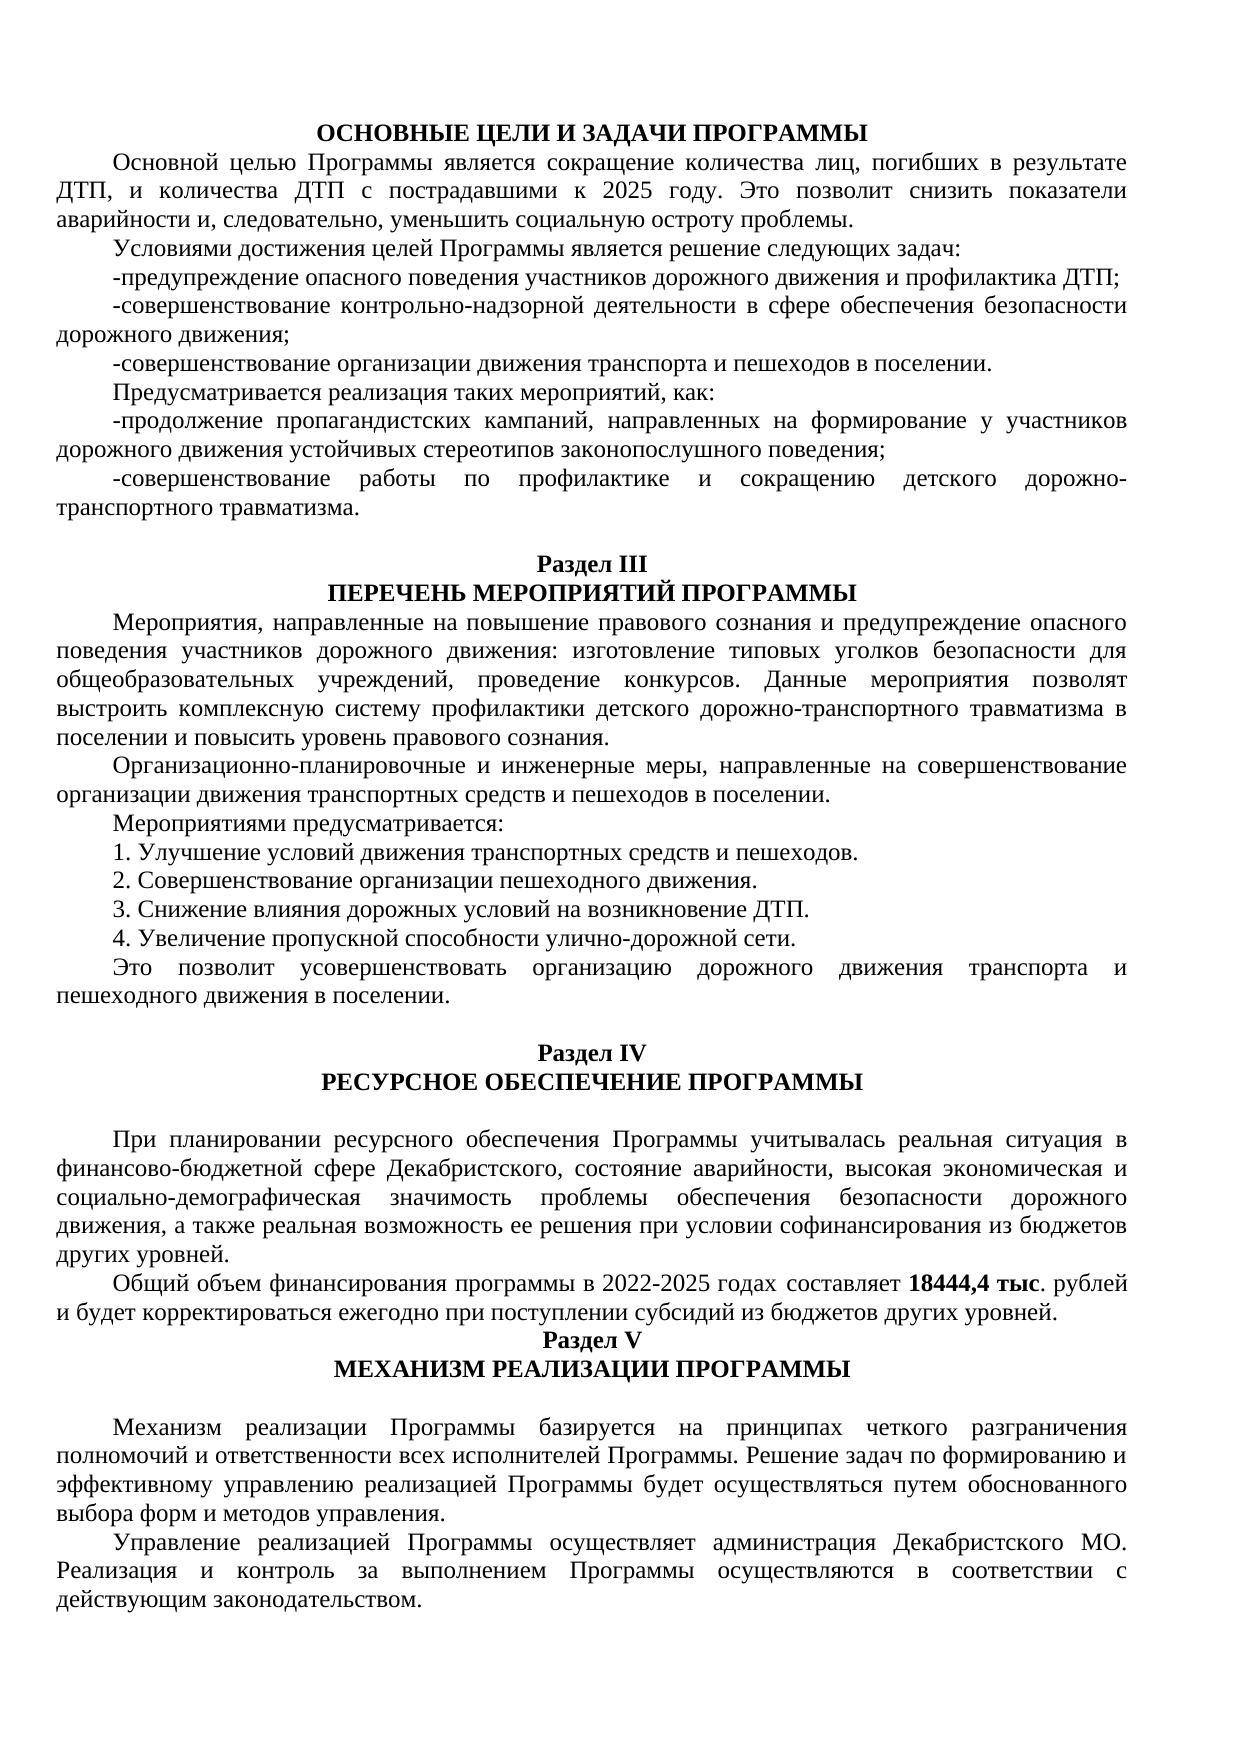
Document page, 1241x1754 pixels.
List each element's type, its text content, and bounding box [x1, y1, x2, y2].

text РЕСУРСНОЕ ОБЕСПЕЧЕНИЕ ПРОГРАММЫ [56, 1067, 1128, 1096]
text ПЕРЕЧЕНЬ МЕРОПРИЯТИЙ ПРОГРАММЫ [56, 578, 1128, 607]
text Общий объем финансирования программы в 2022-2025 годах составляет 18444,4 тыс. рублей и будет корректироваться ежегодно при поступлении субсидий из бюджетов других уровней. [56, 1268, 1128, 1326]
text 2. Совершенствование организации пешеходного движения. [56, 866, 1128, 894]
text Это позволит усовершенствовать организацию дорожного движения транспорта и пешеходного движения в поселении. [56, 952, 1128, 1009]
text 1. Улучшение условий движения транспортных средств и пешеходов. [56, 837, 1128, 866]
text МЕХАНИЗМ РЕАЛИЗАЦИИ ПРОГРАММЫ [56, 1354, 1128, 1383]
text -продолжение пропагандистских кампаний, направленных на формирование у участников дорожного движения устойчивых стереотипов законопослушного поведения; [56, 406, 1128, 463]
text Механизм реализации Программы базируется на принципах четкого разграничения полномочий и ответственности всех исполнителей Программы. Решение задач по формированию и эффективному управлению реализацией Программы будет осуществляться путем обоснованного выбора форм и методов управления. [56, 1412, 1128, 1527]
text Управление реализацией Программы осуществляет администрация Декабристского МО. Реализация и контроль за выполнением Программы осуществляются в соответствии с действующим законодательством. [56, 1527, 1128, 1613]
text Раздел IV [56, 1038, 1128, 1067]
text Условиями достижения целей Программы является решение следующих задач: [56, 233, 1128, 262]
text 3. Снижение влияния дорожных условий на возникновение ДТП. [56, 894, 1128, 923]
text Организационно-планировочные и инженерные меры, направленные на совершенствование организации движения транспортных средств и пешеходов в поселении. [56, 751, 1128, 808]
text ОСНОВНЫЕ ЦЕЛИ И ЗАДАЧИ ПРОГРАММЫ [56, 118, 1128, 147]
text Раздел V [56, 1326, 1128, 1354]
text Раздел III [56, 549, 1128, 578]
text 4. Увеличение пропускной способности улично-дорожной сети. [56, 923, 1128, 952]
text -совершенствование контрольно-надзорной деятельности в сфере обеспечения безопасности дорожного движения; [56, 291, 1128, 348]
text Предусматривается реализация таких мероприятий, как: [56, 377, 1128, 406]
text При планировании ресурсного обеспечения Программы учитывалась реальная ситуация в финансово-бюджетной сфере Декабристского, состояние аварийности, высокая экономическая и социально-демографическая значимость проблемы обеспечения безопасности дорожного движения, а также реальная возможность ее решения при условии софинансирования из бюджетов других уровней. [56, 1124, 1128, 1268]
text Мероприятия, направленные на повышение правового сознания и предупреждение опасного поведения участников дорожного движения: изготовление типовых уголков безопасности для общеобразовательных учреждений, проведение конкурсов. Данные мероприятия позволят выстроить комплексную систему профилактики детского дорожно-транспортного травматизма в поселении и повысить уровень правового сознания. [56, 607, 1128, 751]
text Мероприятиями предусматривается: [56, 808, 1128, 837]
text -совершенствование организации движения транспорта и пешеходов в поселении. [56, 348, 1128, 377]
text Основной целью Программы является сокращение количества лиц, погибших в результате ДТП, и количества ДТП с пострадавшими к 2025 году. Это позволит снизить показатели аварийности и, следовательно, уменьшить социальную остроту проблемы. [56, 147, 1128, 233]
text -совершенствование работы по профилактике и сокращению детского дорожно-транспортного травматизма. [56, 463, 1128, 521]
text -предупреждение опасного поведения участников дорожного движения и профилактика ДТП; [56, 262, 1128, 291]
